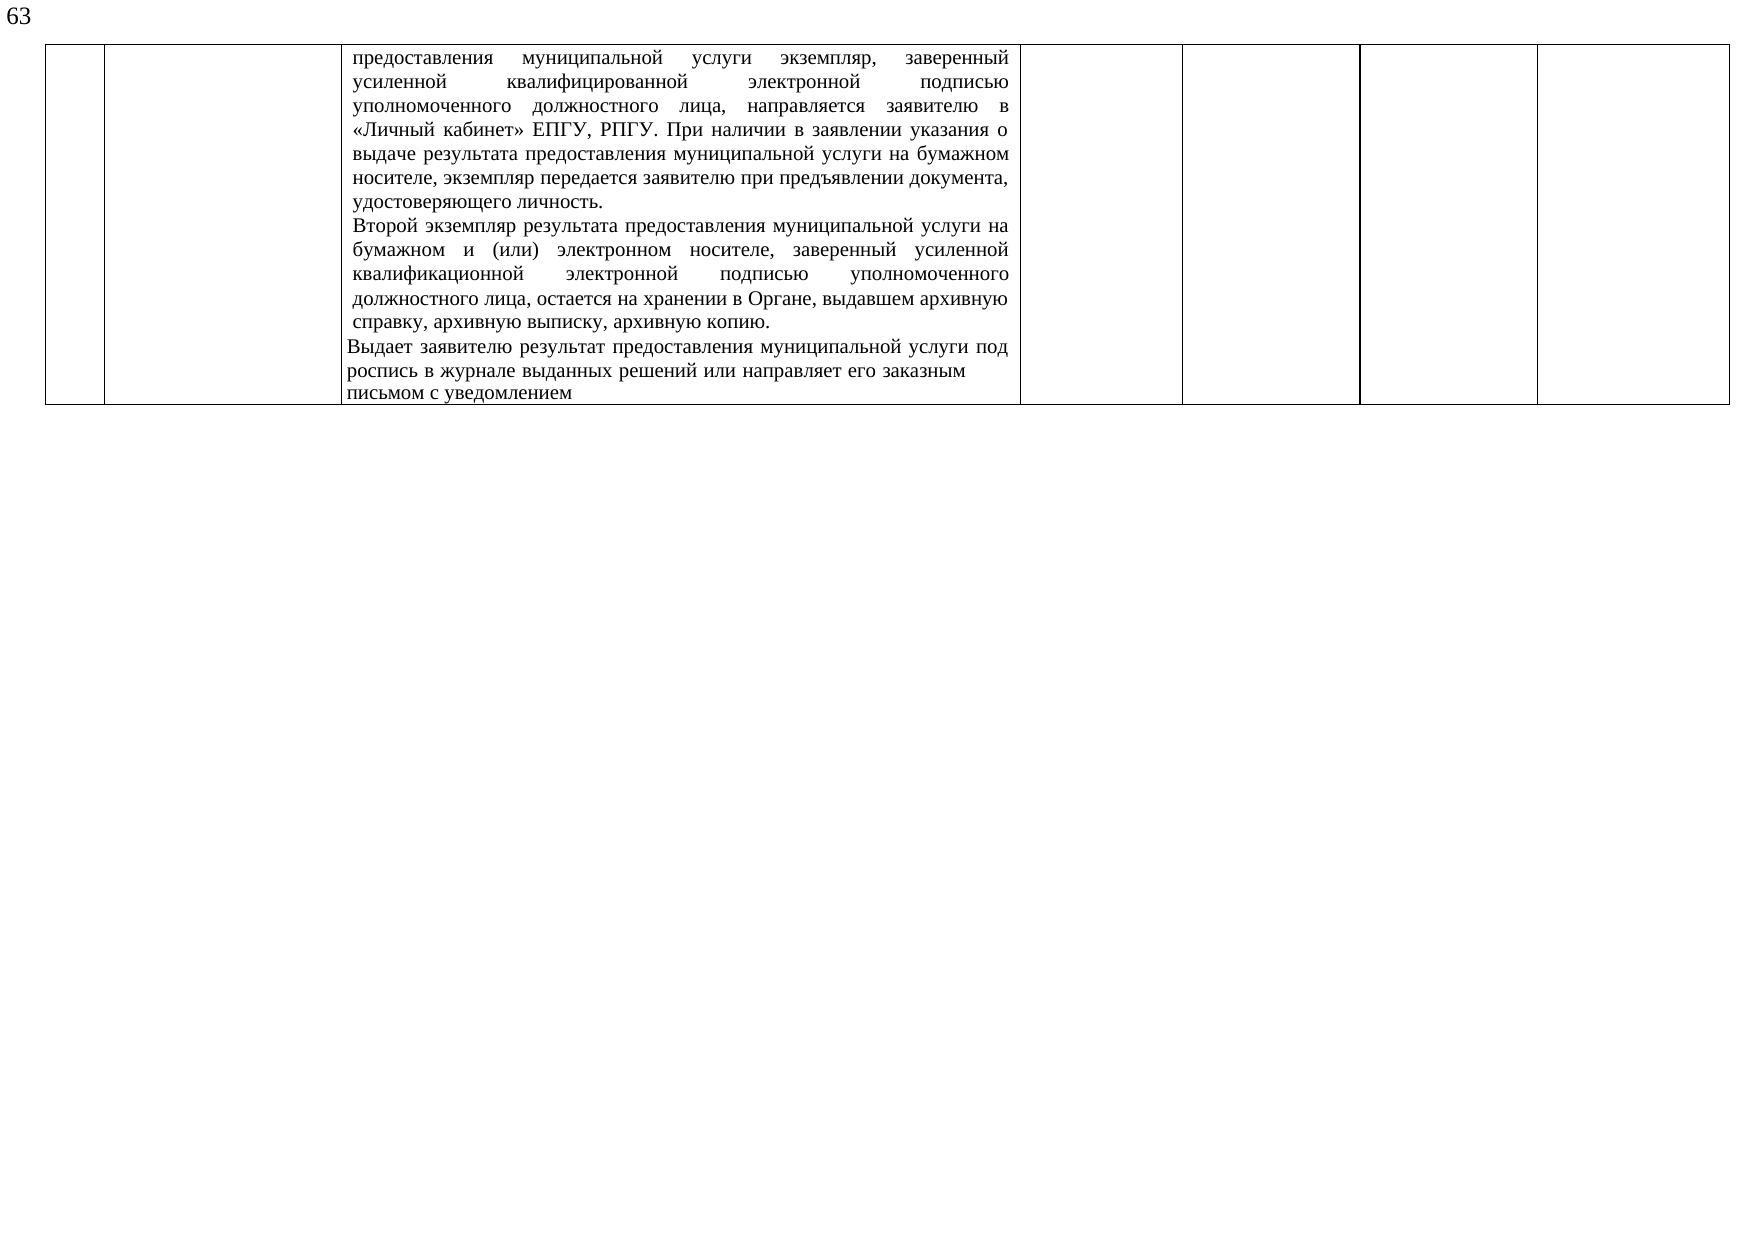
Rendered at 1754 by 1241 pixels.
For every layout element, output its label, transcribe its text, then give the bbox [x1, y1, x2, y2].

table_header [1021, 45, 1182, 403]
table_header предоставления муниципальной услуги экземпляр, заверенный усиленной квалифицированной электронной подписью уполномоченного должностного лица, направляется заявителю в «Личный кабинет» ЕПГУ, РПГУ. При наличии в заявлении указания о выдаче результата предоставления муниципальной услуги на бумажном носителе, экземпляр передается заявителю при предъявлении документа, удостоверяющего личность. Второй экземпляр результата предоставления муниципальной услуги на бумажном и (или) электронном носителе, заверенный усиленной квалификационной электронной подписью уполномоченного должностного лица, остается на хранении в Органе, выдавшем архивную справку, архивную выписку, архивную копию. Выдает заявителю результат предоставления муниципальной услуги под роспись в журнале выданных решений или направляет его заказным письмом с уведомлением [342, 45, 1020, 403]
table_header [1361, 45, 1537, 403]
table_header [1538, 45, 1729, 403]
table_header [105, 45, 341, 403]
table_header [46, 45, 104, 403]
table_header [1183, 45, 1359, 403]
